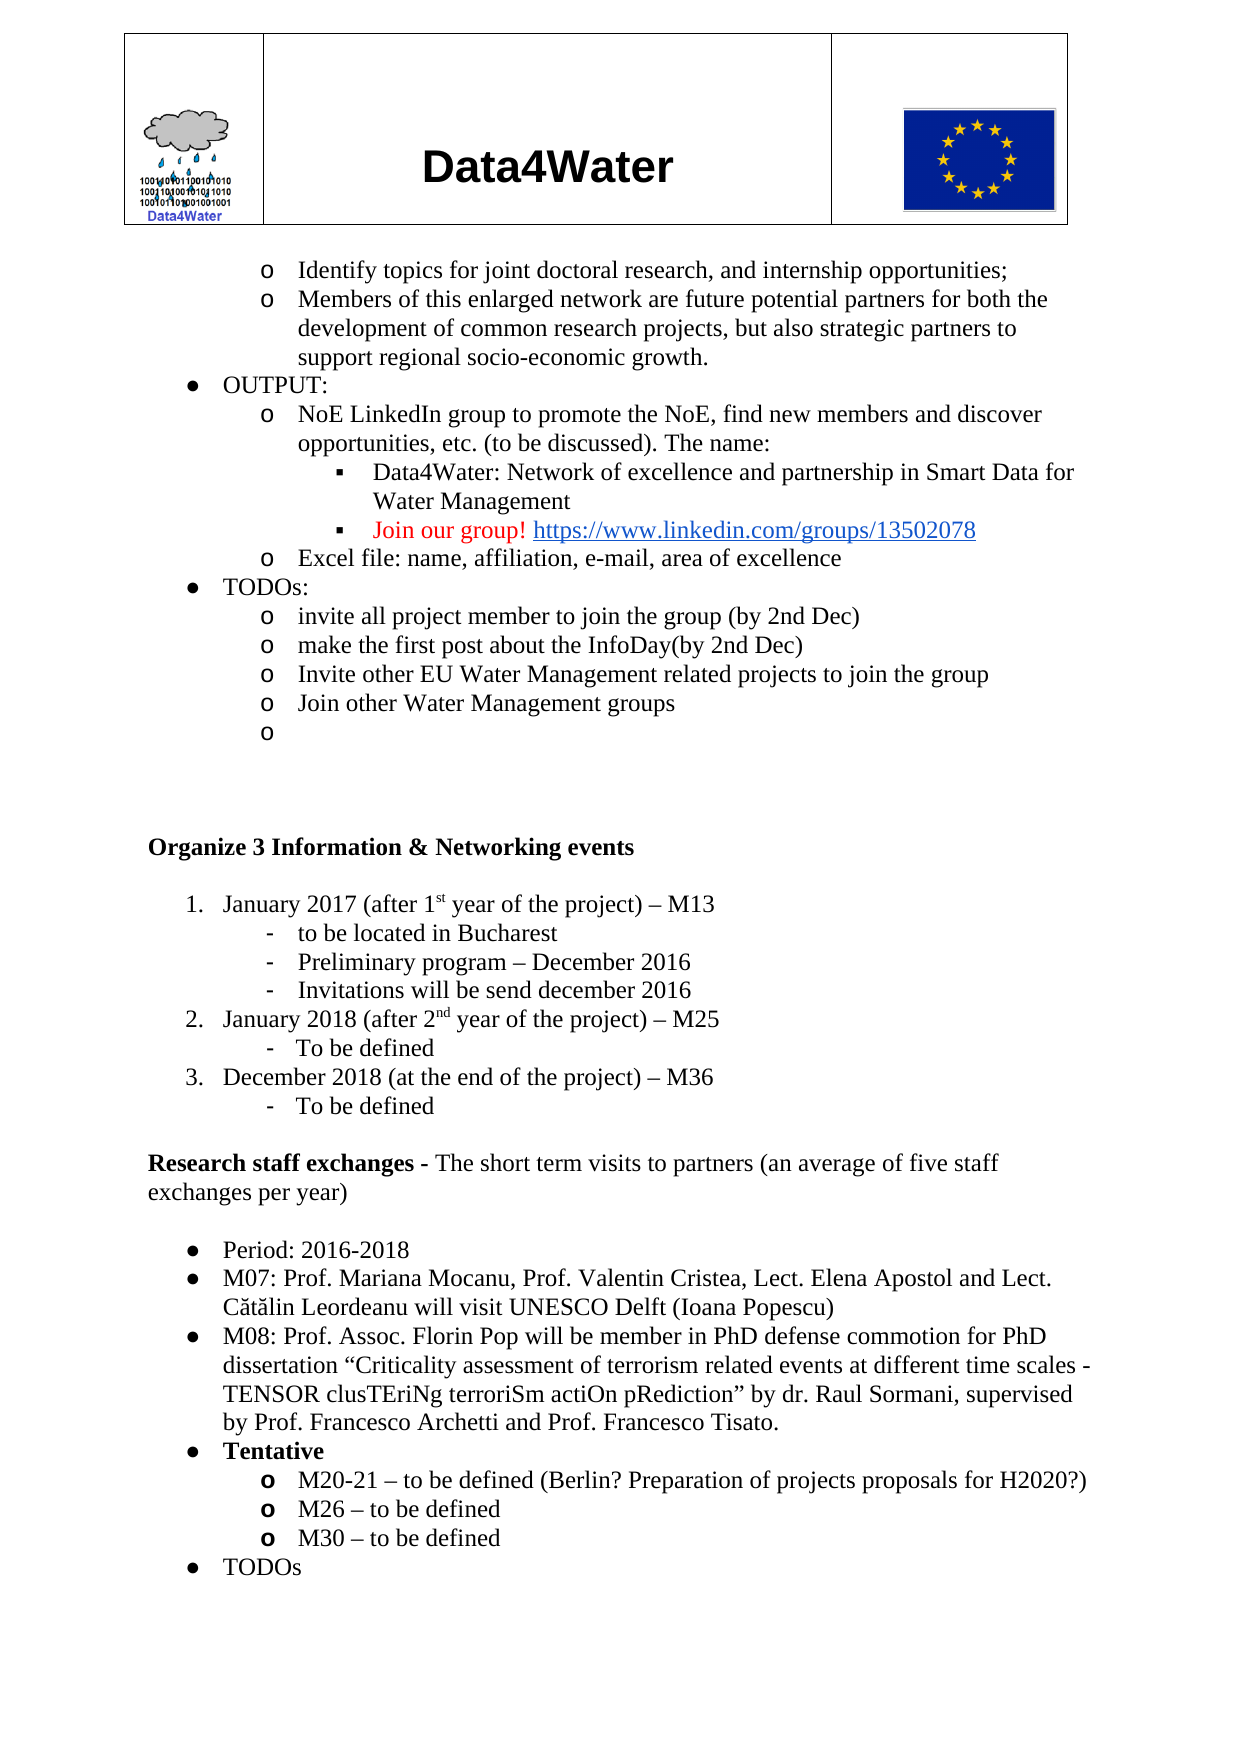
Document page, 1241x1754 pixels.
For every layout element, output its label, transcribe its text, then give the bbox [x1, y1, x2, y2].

list January 2018 (after 2nd year of the project) – M25 [185, 1004, 1093, 1033]
list M07: Prof. Mariana Mocanu, Prof. Valentin Cristea, Lect. Elena Apostol and Lect. Cătălin Leordeanu will visit UNESCO Delft (Ioana Popescu) [185, 1263, 1093, 1321]
list Tentative [185, 1436, 1093, 1465]
list Invite other EU Water Management related projects to join the group [260, 659, 1093, 688]
picture [135, 107, 235, 224]
list M20-21 – to be defined (Berlin? Preparation of projects proposals for H2020?) [260, 1465, 1093, 1494]
list Identify topics for joint doctoral research, and internship opportunities; [260, 255, 1093, 284]
text Research staff exchanges - The short term visits to partners (an average of five staff exchanges per year) [148, 1148, 1093, 1206]
list invite all project member to join the group (by 2nd Dec) [260, 601, 1093, 630]
list January 2017 (after 1st year of the project) – M13 [185, 889, 1093, 918]
list NoE LinkedIn group to promote the NoE, find new members and discover opportunities, etc. (to be discussed). The name: [260, 399, 1093, 457]
list M30 – to be defined [260, 1523, 1093, 1552]
list To be defined [266, 1033, 1093, 1062]
list Invitations will be send december 2016 [251, 976, 1093, 1004]
list M08: Prof. Assoc. Florin Pop will be member in PhD defense commotion for PhD dissertation “Criticality assessment of terrorism related events at different time scales - TENSOR clusTEriNg terroriSm actiOn pRediction” by dr. Raul Sormani, supervised by Prof. Francesco Archetti and Prof. Francesco Tisato. [185, 1321, 1093, 1436]
list Period: 2016-2018 [185, 1234, 1093, 1263]
list M26 – to be defined [260, 1494, 1093, 1523]
list To be defined [266, 1091, 1093, 1119]
list Data4Water: Network of excellence and partnership in Smart Data for Water Management [335, 457, 1093, 514]
text Organize 3 Information & Networking events [148, 832, 1093, 860]
list TODOs [185, 1552, 1093, 1580]
picture [902, 107, 1057, 212]
list Members of this enlarged network are future potential partners for both the development of common research projects, but also strategic partners to support regional socio-economic growth. [260, 284, 1093, 371]
list December 2018 (at the end of the project) – M36 [185, 1062, 1093, 1091]
list Join other Water Management groups [260, 688, 1093, 717]
list OUTPUT: [185, 371, 1093, 399]
list TODOs: [185, 572, 1093, 601]
list Join our group! https://www.linkedin.com/groups/13502078 [335, 514, 1093, 543]
list to be located in Bucharest [251, 918, 1093, 947]
list Excel file: name, affiliation, e-mail, area of excellence [260, 543, 1093, 572]
list make the first post about the InfoDay(by 2nd Dec) [260, 630, 1093, 659]
list Preliminary program – December 2016 [251, 947, 1093, 976]
